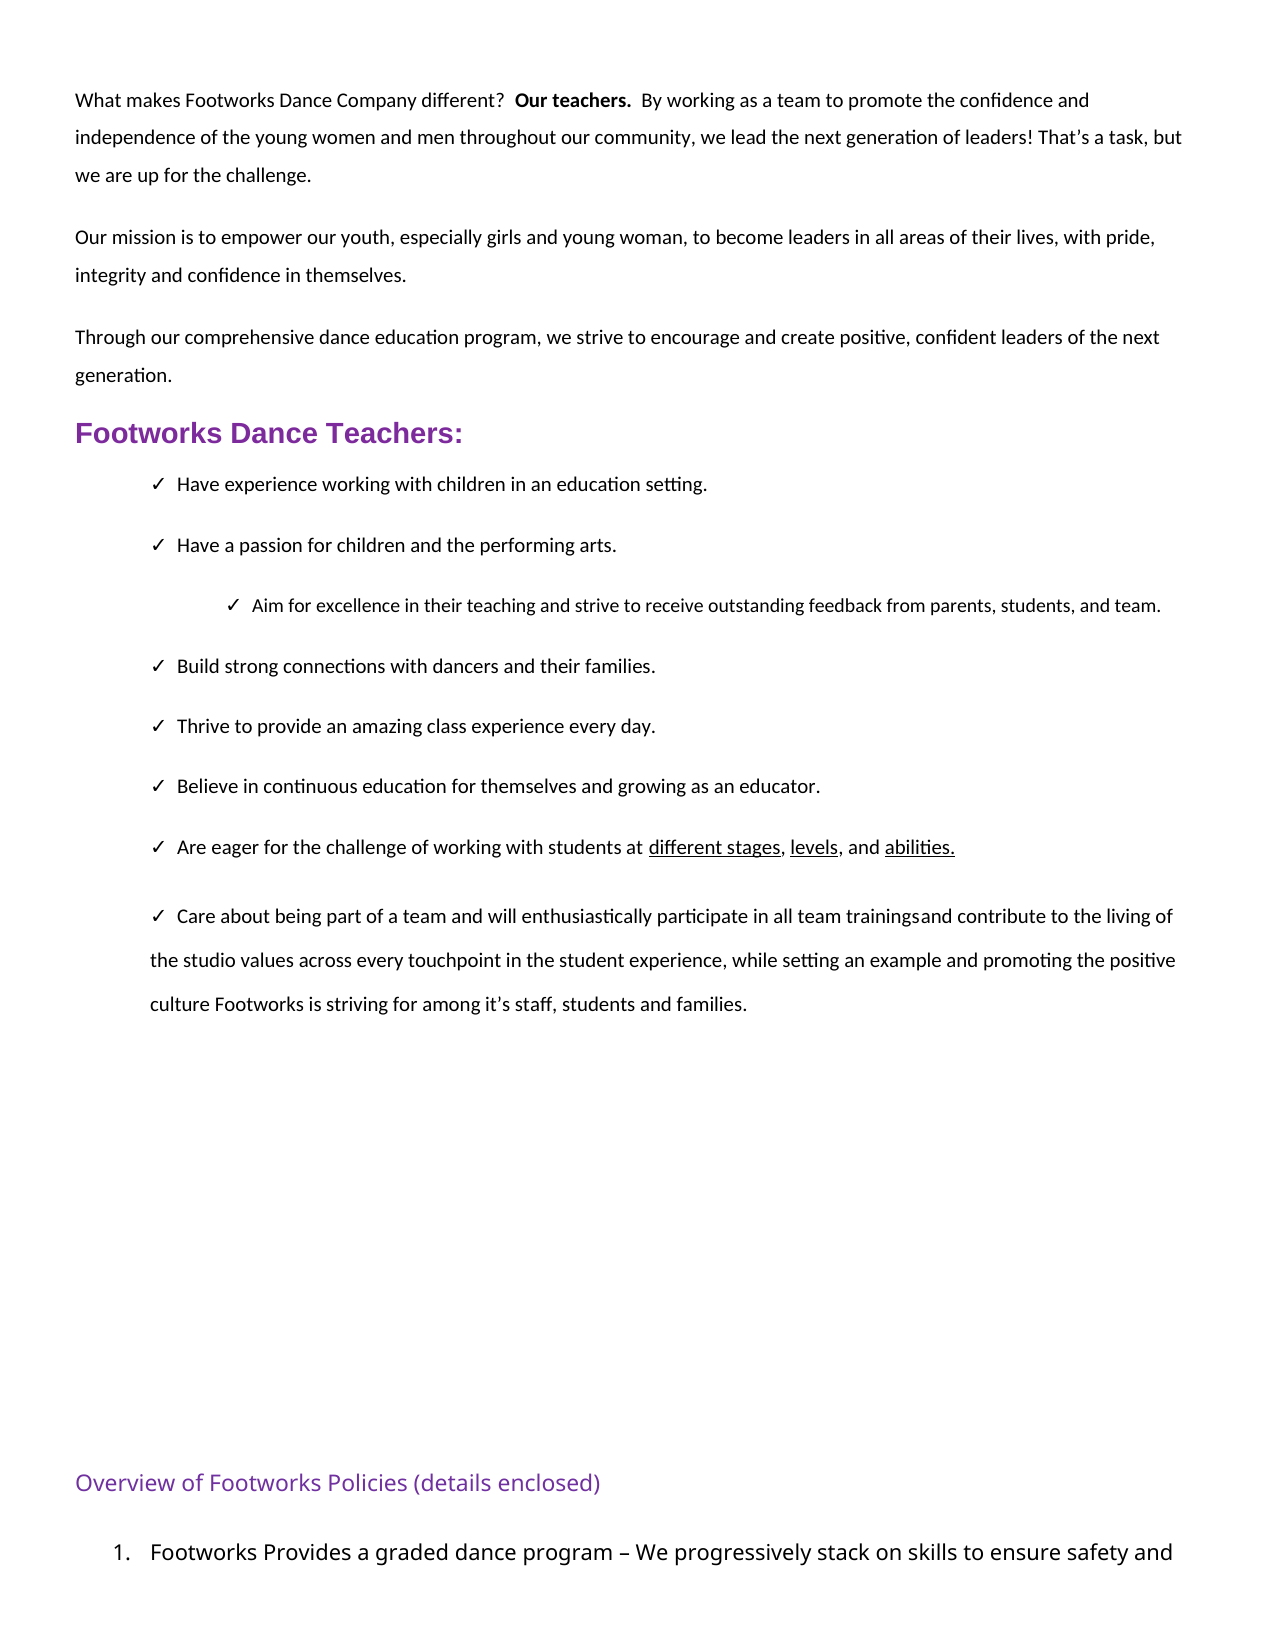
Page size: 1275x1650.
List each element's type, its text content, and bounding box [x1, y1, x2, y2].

text Footworks Dance Teachers: [75, 412, 1200, 450]
list ✓ Have experience working with children in an education setting. [75, 462, 1200, 498]
list ✓ Aim for excellence in their teaching and strive to receive outstanding feedback from parents, students, and team. [75, 583, 1200, 619]
list ✓ Believe in continuous education for themselves and growing as an educator. [75, 764, 1200, 800]
text What makes Footworks Dance Company different? Our teachers. By working as a team to promote the confidence and independence of the young women and men throughout our community, we lead the next generation of leaders! That’s a task, but we are up for the challenge. [75, 75, 1200, 187]
list ✓ Have a passion for children and the performing arts. [75, 523, 1200, 558]
list ✓ Care about being part of a team and will enthusiastically participate in all team trainings and contribute to the living of the studio values across every touchpoint in the student experience, while setting an example and promoting the positive culture Footworks is striving for among it’s staff, students and families. [75, 885, 1200, 1017]
list ✓ Are eager for the challenge of working with students at different stages, levels, and abilities. [75, 825, 1200, 860]
text Overview of Footworks Policies (details enclosed) [75, 1454, 1200, 1498]
list ✓ Build strong connections with dancers and their families. [75, 644, 1200, 679]
list ✓ Thrive to provide an amazing class experience every day. [75, 704, 1200, 739]
text Through our comprehensive dance education program, we strive to encourage and create positive, confident leaders of the next generation. [75, 312, 1200, 387]
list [112, 1523, 1200, 1567]
text Our mission is to empower our youth, especially girls and young woman, to become leaders in all areas of their lives, with pride, integrity and confidence in themselves. [75, 212, 1200, 287]
